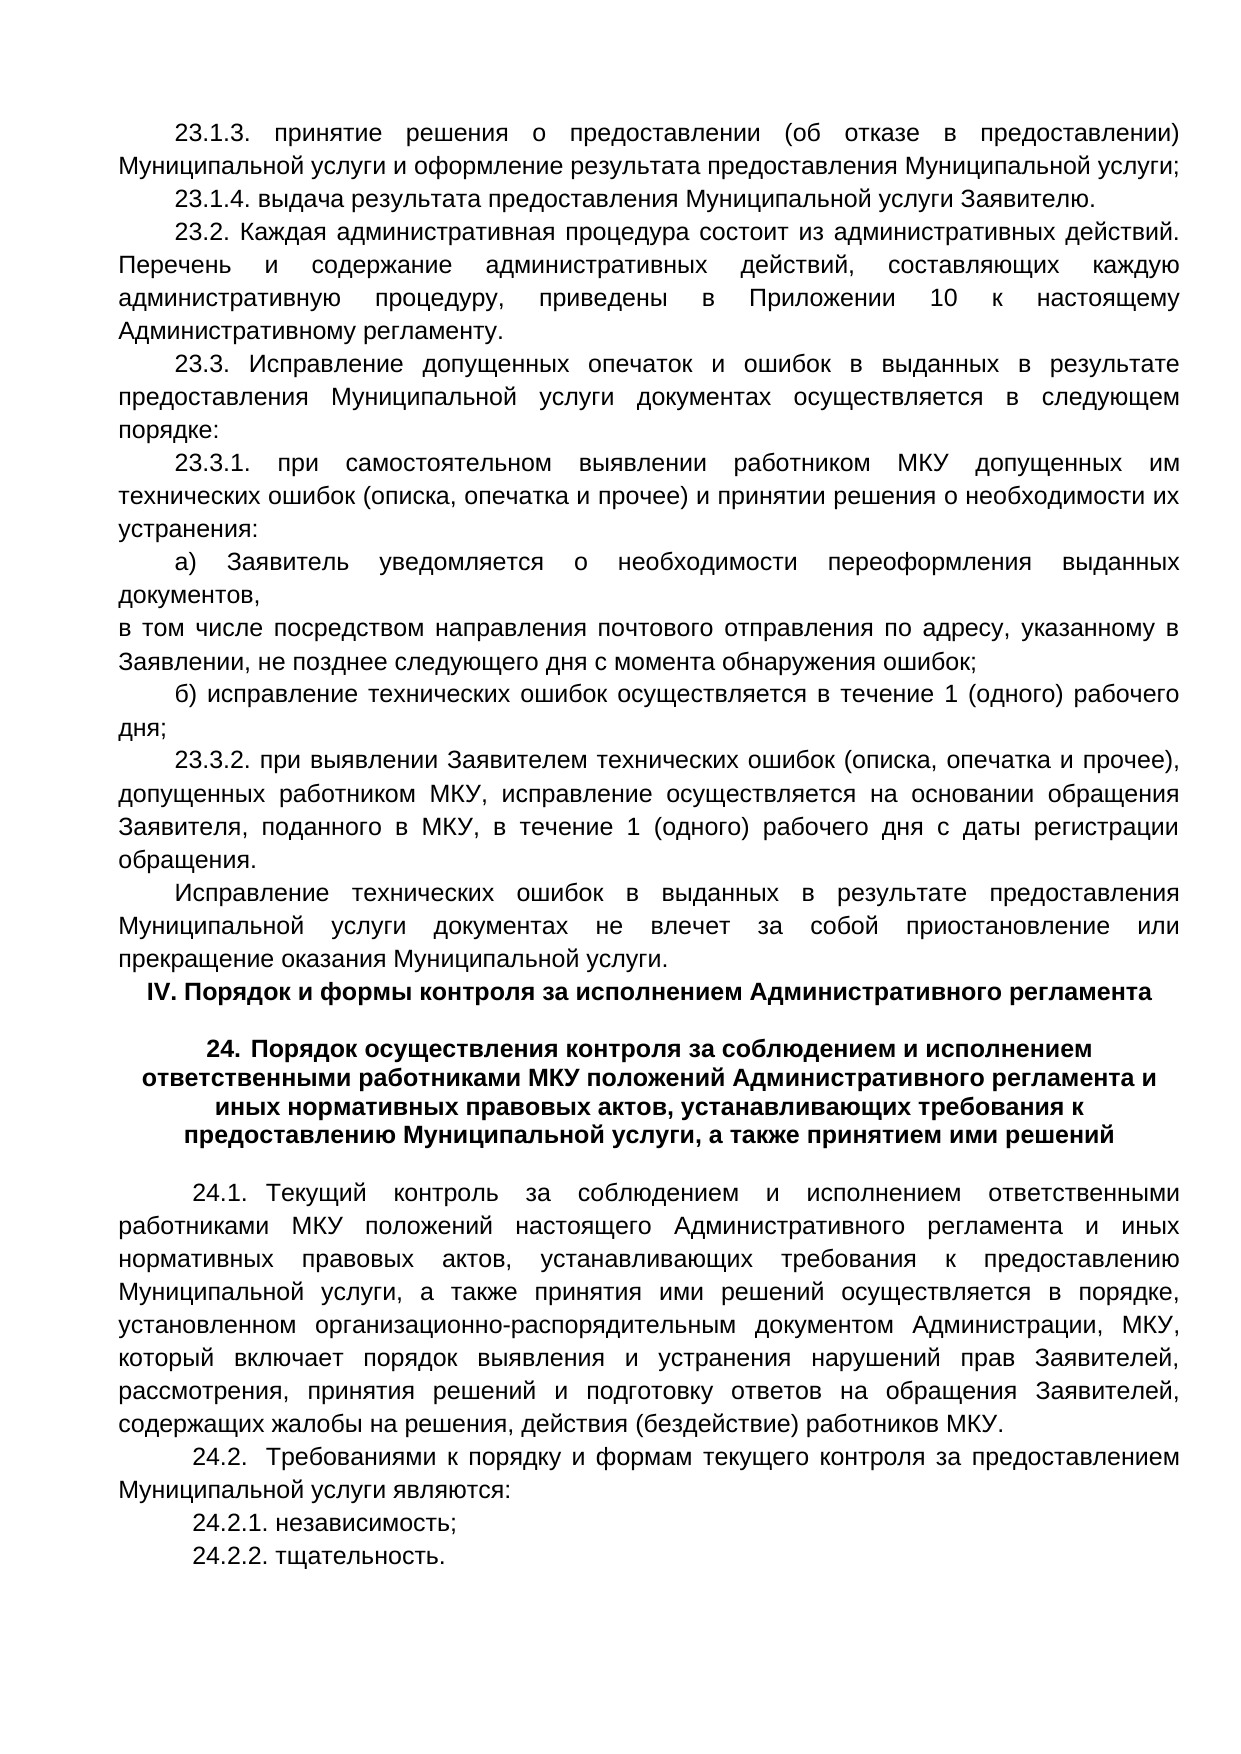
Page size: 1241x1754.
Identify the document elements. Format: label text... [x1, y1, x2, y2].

text Исправление технических ошибок в выданных в результате предоставления Муниципальной услуги документах не влечет за собой приостановление или прекращение оказания Муниципальной услуги. [118, 878, 1181, 972]
text 23.3. Исправление допущенных опечаток и ошибок в выданных в результате предоставления Муниципальной услуги документах осуществляется в следующем порядке: [118, 349, 1181, 444]
list 24.2.1. независимость; [192, 1508, 1181, 1537]
text 23.1.3. принятие решения о предоставлении (об отказе в предоставлении) Муниципальной услуги и оформление результата предоставления Муниципальной услуги; [118, 118, 1181, 180]
list Текущий контроль за соблюдением и исполнением ответственными работниками МКУ положений настоящего Административного регламента и иных нормативных правовых актов, устанавливающих требования к предоставлению Муниципальной услуги, а также принятия ими решений осуществляется в порядке, установленном организационно-распорядительным документом Администрации, МКУ, который включает порядок выявления и устранения нарушений прав Заявителей, рассмотрения, принятия решений и подготовку ответов на обращения Заявителей, содержащих жалобы на решения, действия (бездействие) работников МКУ. [118, 1178, 1181, 1438]
text 23.2. Каждая административная процедура состоит из административных действий. Перечень и содержание административных действий, составляющих каждую административную процедуру, приведены в Приложении 10 к настоящему Административному регламенту. [118, 217, 1181, 345]
list 24.2.2. тщательность. [192, 1541, 1181, 1570]
text 23.3.2. при выявлении Заявителем технических ошибок (описка, опечатка и прочее), допущенных работником МКУ, исправление осуществляется на основании обращения Заявителя, поданного в МКУ, в течение 1 (одного) рабочего дня с даты регистрации обращения. [118, 746, 1181, 873]
text 24. Порядок осуществления контроля за соблюдением и исполнением ответственными работниками МКУ положений Административного регламента и иных нормативных правовых актов, устанавливающих требования к предоставлению Муниципальной услуги, а также принятием ими решений [118, 1034, 1181, 1149]
text IV. Порядок и формы контроля за исполнением Административного регламента [118, 977, 1181, 1005]
text б) исправление технических ошибок осуществляется в течение 1 (одного) рабочего дня; [118, 679, 1181, 741]
text а) Заявитель уведомляется о необходимости переоформления выданных документов, в том числе посредством направления почтового отправления по адресу, указанному в Заявлении, не позднее следующего дня с момента обнаружения ошибок; [118, 547, 1181, 675]
text 23.1.4. выдача результата предоставления Муниципальной услуги Заявителю. [118, 184, 1181, 213]
list Требованиями к порядку и формам текущего контроля за предоставлением Муниципальной услуги являются: [118, 1442, 1181, 1504]
text 23.3.1. при самостоятельном выявлении работником МКУ допущенных им технических ошибок (описка, опечатка и прочее) и принятии решения о необходимости их устранения: [118, 448, 1181, 543]
